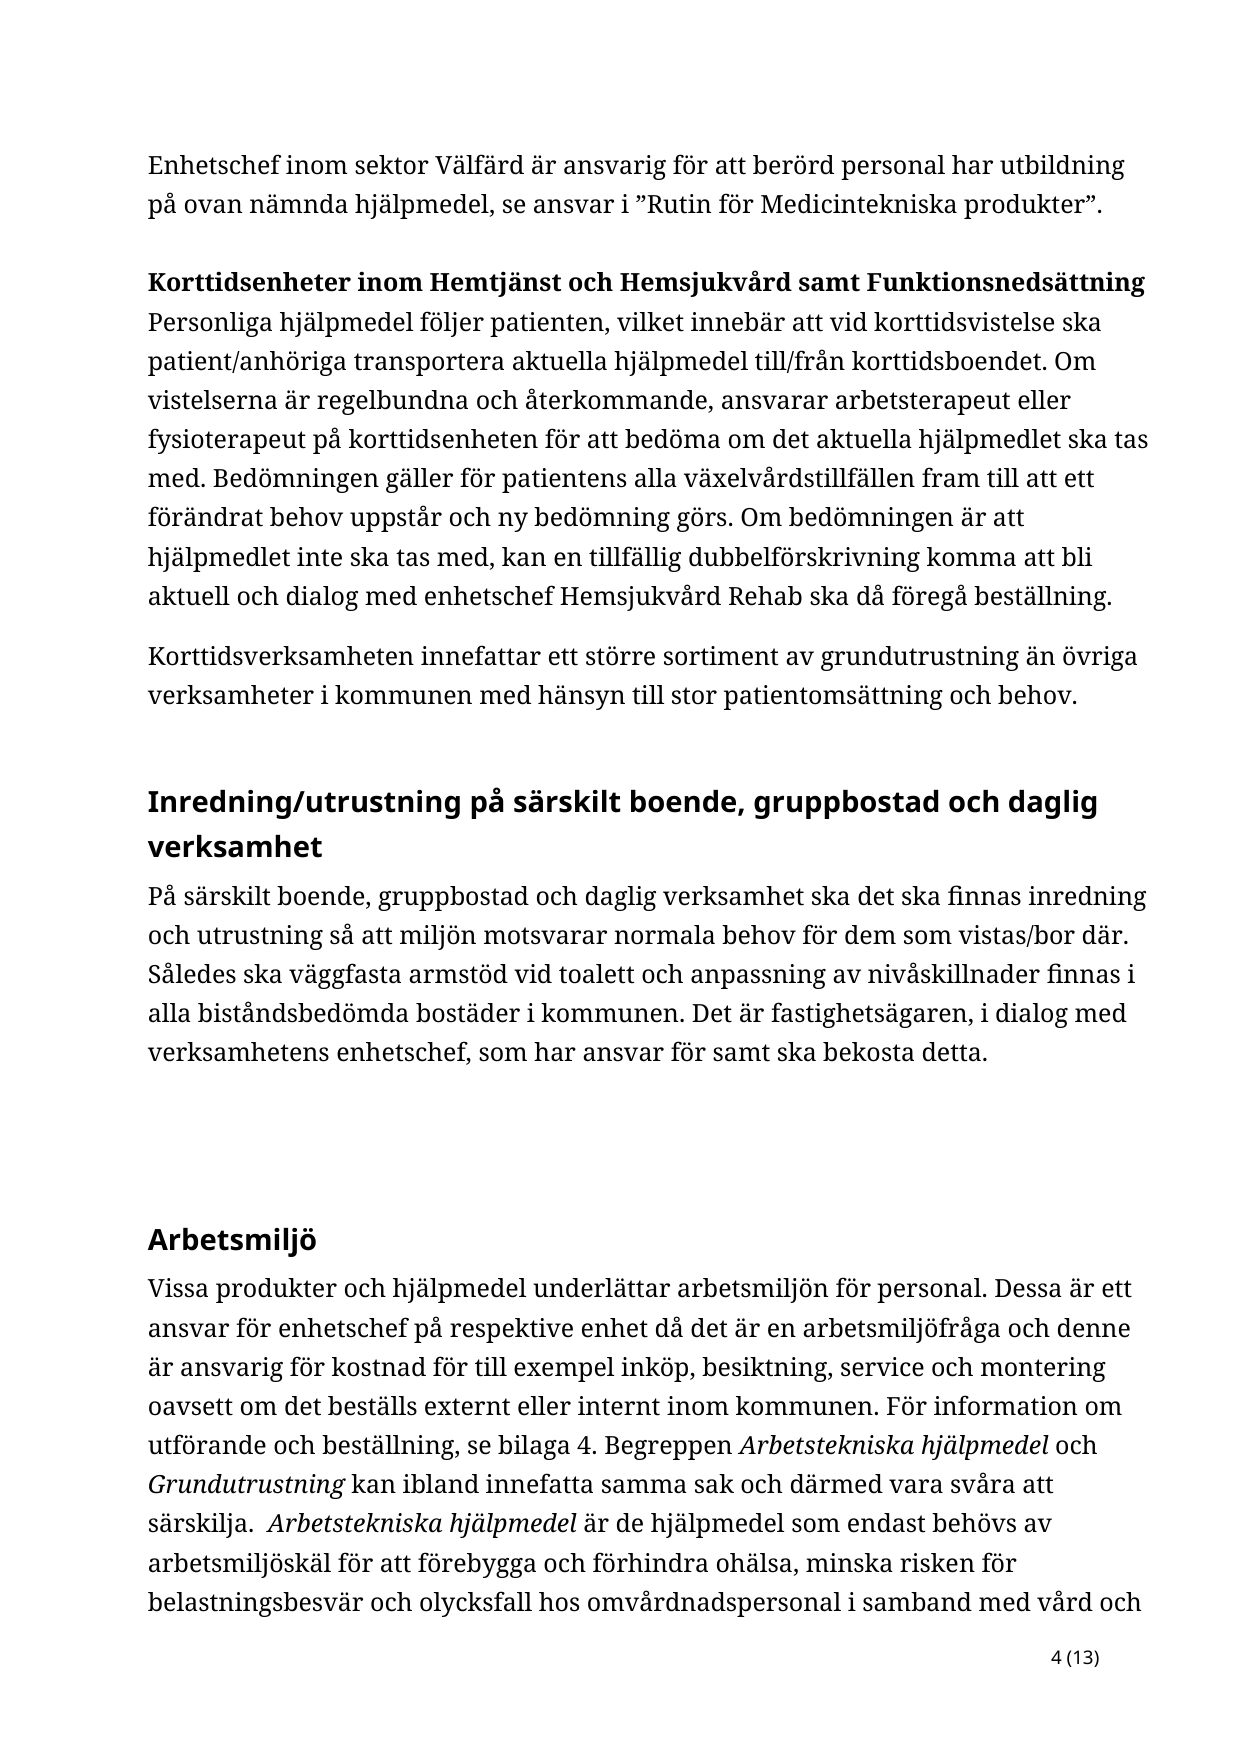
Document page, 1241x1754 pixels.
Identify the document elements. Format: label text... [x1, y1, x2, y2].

text Korttidsenheter inom Hemtjänst och Hemsjukvård samt Funktionsnedsättning [148, 265, 1152, 299]
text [148, 1271, 1152, 1618]
text Korttidsverksamheten innefattar ett större sortiment av grundutrustning än övriga verksamheter i kommunen med hänsyn till stor patientomsättning och behov. [148, 638, 1152, 712]
subtitle Arbetsmiljö [148, 1219, 1152, 1259]
text Enhetschef inom sektor Välfärd är ansvarig för att berörd personal har utbildning på ovan nämnda hjälpmedel, se ansvar i ”Rutin för Medicintekniska produkter”. [148, 148, 1152, 221]
text Personliga hjälpmedel följer patienten, vilket innebär att vid korttidsvistelse ska patient/anhöriga transportera aktuella hjälpmedel till/från korttidsboendet. Om vistelserna är regelbundna och återkommande, ansvarar arbetsterapeut eller fysioterapeut på korttidsenheten för att bedöma om det aktuella hjälpmedlet ska tas med. Bedömningen gäller för patientens alla växelvårdstillfällen fram till att ett förändrat behov uppstår och ny bedömning görs. Om bedömningen är att hjälpmedlet inte ska tas med, kan en tillfällig dubbelförskrivning komma att bli aktuell och dialog med enhetschef Hemsjukvård Rehab ska då föregå beställning. [148, 304, 1152, 612]
subtitle Inredning/utrustning på särskilt boende, gruppbostad och daglig verksamhet [148, 781, 1152, 866]
text På särskilt boende, gruppbostad och daglig verksamhet ska det ska finnas inredning och utrustning så att miljön motsvarar normala behov för dem som vistas/bor där. Således ska väggfasta armstöd vid toalett och anpassning av nivåskillnader finnas i alla biståndsbedömda bostäder i kommunen. Det är fastighetsägaren, i dialog med verksamhetens enhetschef, som har ansvar för samt ska bekosta detta. [148, 878, 1152, 1069]
